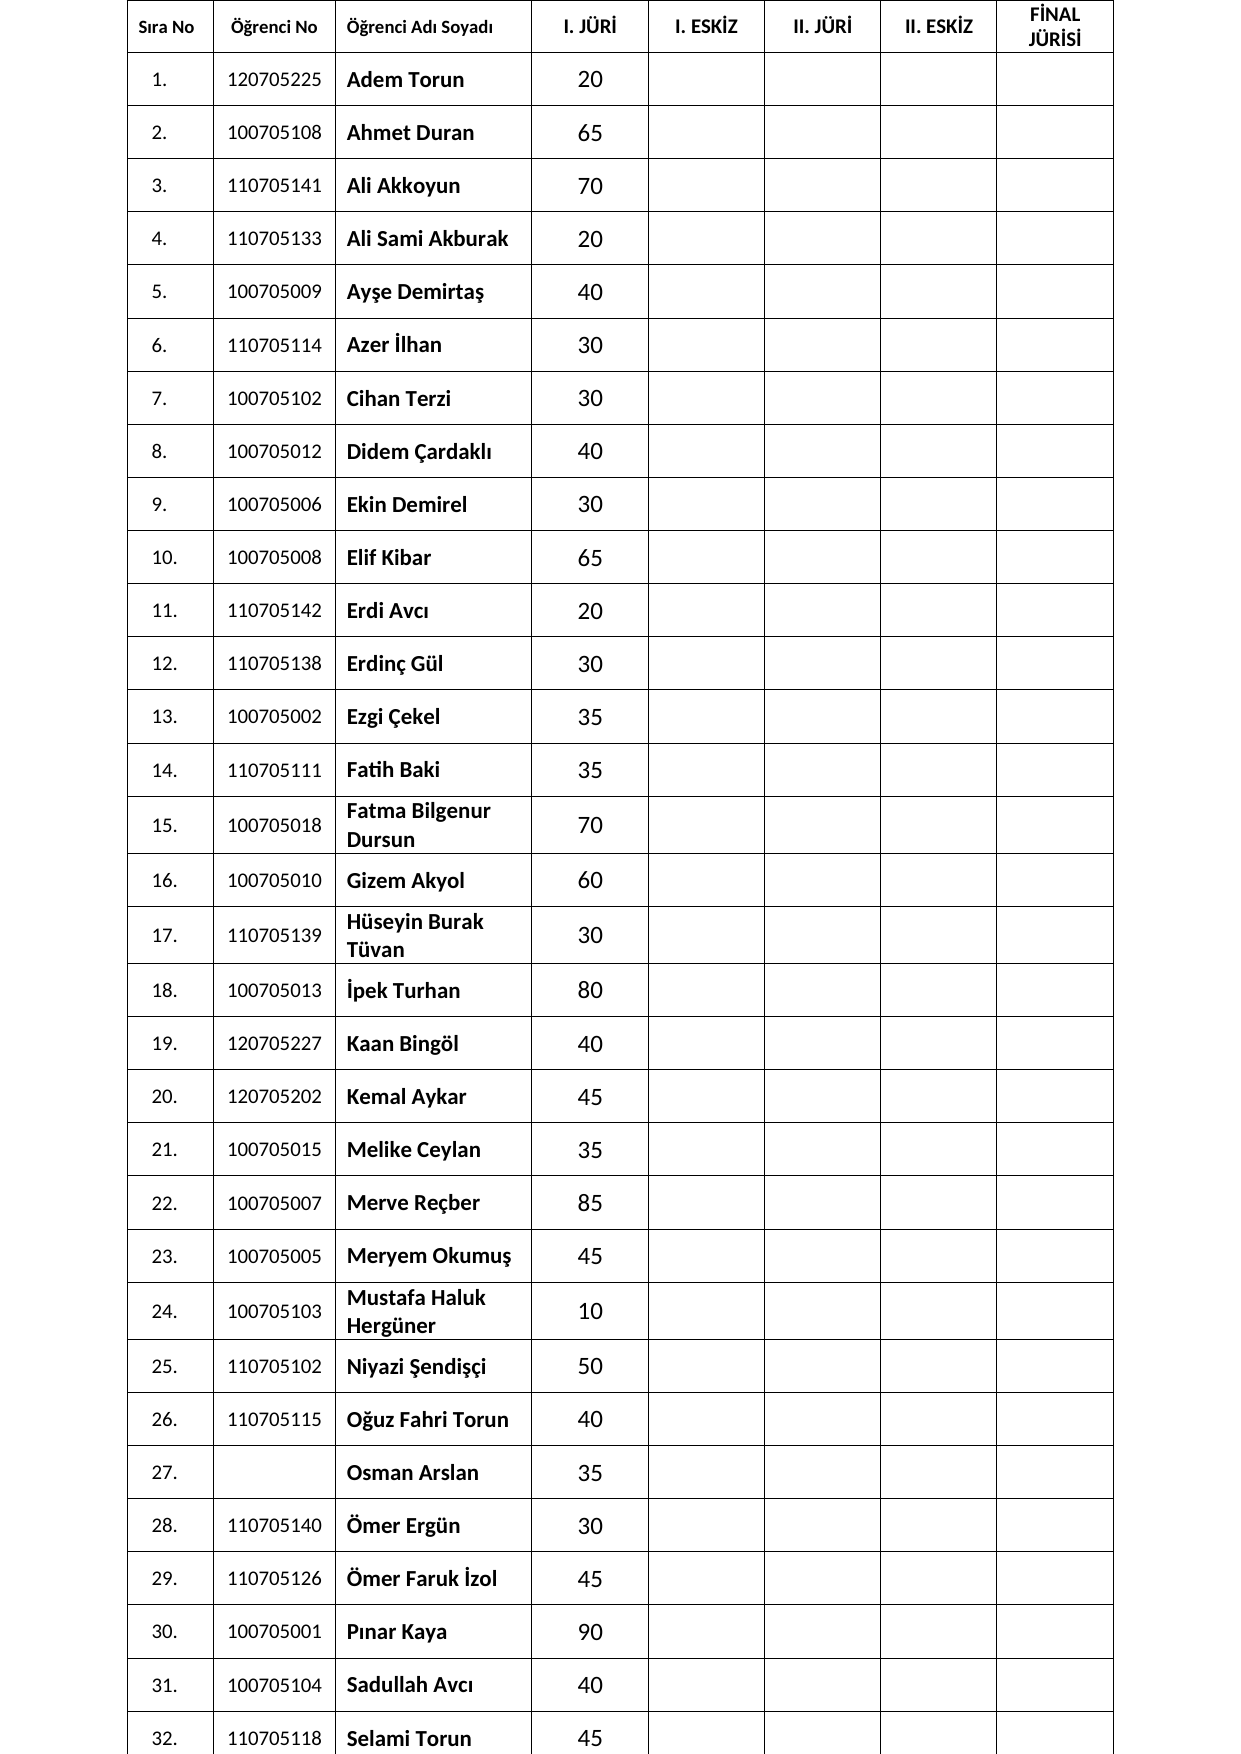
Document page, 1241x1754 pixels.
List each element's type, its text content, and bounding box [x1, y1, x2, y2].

table_cell 35 [532, 744, 648, 796]
table_cell Sadullah Avcı [336, 1659, 531, 1711]
table_cell [881, 907, 996, 963]
table_cell [128, 53, 213, 105]
table_cell [649, 1017, 764, 1069]
table_cell 10 [532, 1283, 648, 1339]
table_cell [881, 584, 996, 636]
table_cell 110705114 [214, 319, 335, 371]
table_cell [997, 1123, 1113, 1175]
table_cell [997, 1176, 1113, 1228]
table_cell 110705133 [214, 212, 335, 264]
table_cell [649, 1340, 764, 1392]
table_cell [765, 1659, 880, 1711]
table_cell [881, 159, 996, 211]
table_cell [649, 964, 764, 1016]
table_header I. JÜRİ [532, 1, 648, 52]
table_cell [997, 690, 1113, 742]
table_cell 35 [532, 690, 648, 742]
table_cell [649, 478, 764, 530]
table_cell 100705012 [214, 425, 335, 477]
table_cell [997, 531, 1113, 583]
table_cell Osman Arslan [336, 1446, 531, 1498]
table_cell Mustafa Haluk Hergüner [336, 1283, 531, 1339]
table_cell [881, 1283, 996, 1339]
table_cell [997, 106, 1113, 158]
table_cell 100705103 [214, 1283, 335, 1339]
table_cell 110705118 [214, 1712, 335, 1754]
table_cell [881, 531, 996, 583]
table_cell [997, 797, 1113, 853]
table_cell [997, 1070, 1113, 1122]
table_cell 70 [532, 797, 648, 853]
table_cell 110705139 [214, 907, 335, 963]
table_cell [765, 797, 880, 853]
table_cell [128, 1393, 213, 1445]
table_cell 35 [532, 1123, 648, 1175]
table_cell [765, 1283, 880, 1339]
table_cell [997, 1552, 1113, 1604]
table_cell 45 [532, 1712, 648, 1754]
table_cell [997, 854, 1113, 906]
table_cell [128, 1446, 213, 1498]
table_cell [128, 1123, 213, 1175]
table_cell [765, 425, 880, 477]
table_cell [214, 1446, 335, 1498]
table_cell [765, 1446, 880, 1498]
table_cell [765, 854, 880, 906]
table_cell [881, 1123, 996, 1175]
table_cell [997, 319, 1113, 371]
table_cell [997, 744, 1113, 796]
table_cell [765, 1393, 880, 1445]
table_cell Fatih Baki [336, 744, 531, 796]
table_cell 110705140 [214, 1499, 335, 1551]
table_cell [649, 372, 764, 424]
table_cell [649, 744, 764, 796]
table_cell [881, 797, 996, 853]
table_cell [649, 1393, 764, 1445]
table_cell [649, 1070, 764, 1122]
table_cell 100705015 [214, 1123, 335, 1175]
table_cell 100705013 [214, 964, 335, 1016]
table_cell [765, 53, 880, 105]
table_cell [881, 212, 996, 264]
table_cell [881, 372, 996, 424]
table_cell Ömer Faruk İzol [336, 1552, 531, 1604]
table_cell [649, 1499, 764, 1551]
table_cell [649, 1176, 764, 1228]
table_cell [881, 1499, 996, 1551]
table_cell [128, 319, 213, 371]
table_cell Elif Kibar [336, 531, 531, 583]
table_cell 30 [532, 372, 648, 424]
table_cell Selami Torun [336, 1712, 531, 1754]
table_cell Ahmet Duran [336, 106, 531, 158]
table_cell 30 [532, 637, 648, 689]
table_cell [649, 1605, 764, 1657]
table_cell Adem Torun [336, 53, 531, 105]
table_cell [765, 1176, 880, 1228]
table_cell Merve Reçber [336, 1176, 531, 1228]
table_cell Meryem Okumuş [336, 1230, 531, 1282]
table_cell [765, 1123, 880, 1175]
table_cell [128, 425, 213, 477]
table_cell [765, 1070, 880, 1122]
table_cell [128, 1659, 213, 1711]
table_cell 65 [532, 531, 648, 583]
table_cell 40 [532, 265, 648, 317]
table_cell [881, 1176, 996, 1228]
table_cell [881, 1017, 996, 1069]
table_cell [128, 265, 213, 317]
table_cell [881, 425, 996, 477]
table_cell 110705115 [214, 1393, 335, 1445]
table_cell [128, 744, 213, 796]
table_cell [649, 1552, 764, 1604]
table_cell 90 [532, 1605, 648, 1657]
table_cell Ayşe Demirtaş [336, 265, 531, 317]
table_cell [128, 637, 213, 689]
table_cell Erdi Avcı [336, 584, 531, 636]
table_cell Melike Ceylan [336, 1123, 531, 1175]
table_cell [881, 1659, 996, 1711]
table_cell [765, 1017, 880, 1069]
table_cell Pınar Kaya [336, 1605, 531, 1657]
table_cell [649, 1446, 764, 1498]
table_cell [881, 478, 996, 530]
table_header II. JÜRİ [765, 1, 880, 52]
table_cell [765, 212, 880, 264]
table_cell [997, 53, 1113, 105]
table_cell Cihan Terzi [336, 372, 531, 424]
table_cell [997, 425, 1113, 477]
table_cell [649, 797, 764, 853]
table_cell [128, 159, 213, 211]
table_cell [128, 212, 213, 264]
table_header FİNAL JÜRİSİ [997, 1, 1113, 52]
table_cell 30 [532, 1499, 648, 1551]
table_header I. ESKİZ [649, 1, 764, 52]
table_cell [997, 1017, 1113, 1069]
table_cell Ali Akkoyun [336, 159, 531, 211]
table_cell 20 [532, 584, 648, 636]
table_cell 35 [532, 1446, 648, 1498]
table_cell 30 [532, 907, 648, 963]
table_cell [128, 964, 213, 1016]
table_cell 40 [532, 425, 648, 477]
table_cell [881, 106, 996, 158]
table_cell 120705225 [214, 53, 335, 105]
table_cell 100705102 [214, 372, 335, 424]
table_cell 100705008 [214, 531, 335, 583]
table_cell [997, 159, 1113, 211]
table_cell 110705142 [214, 584, 335, 636]
table_cell [997, 1446, 1113, 1498]
table_cell 110705126 [214, 1552, 335, 1604]
table_cell 100705001 [214, 1605, 335, 1657]
table_cell [997, 1605, 1113, 1657]
table_cell Niyazi Şendişçi [336, 1340, 531, 1392]
table_cell [649, 1659, 764, 1711]
table_cell [765, 690, 880, 742]
table_cell [128, 478, 213, 530]
table_cell [649, 265, 764, 317]
table_cell [128, 1283, 213, 1339]
table_cell [128, 1017, 213, 1069]
table_cell 40 [532, 1393, 648, 1445]
table_cell [881, 53, 996, 105]
table_cell 100705104 [214, 1659, 335, 1711]
table_cell 80 [532, 964, 648, 1016]
table_cell [881, 1712, 996, 1754]
table_cell [765, 637, 880, 689]
table_cell 40 [532, 1659, 648, 1711]
table_cell [128, 106, 213, 158]
table_cell 50 [532, 1340, 648, 1392]
table_cell [128, 1340, 213, 1392]
table_cell 30 [532, 319, 648, 371]
table_cell [997, 1393, 1113, 1445]
table_cell [997, 584, 1113, 636]
table_cell [881, 1605, 996, 1657]
table_header Öğrenci Adı Soyadı [336, 1, 531, 52]
table_cell [997, 478, 1113, 530]
table_cell Hüseyin Burak Tüvan [336, 907, 531, 963]
table_cell Ekin Demirel [336, 478, 531, 530]
table_cell [881, 744, 996, 796]
table_cell [649, 212, 764, 264]
table_cell 85 [532, 1176, 648, 1228]
table_cell [649, 53, 764, 105]
table_cell [765, 319, 880, 371]
table_cell 110705102 [214, 1340, 335, 1392]
table_cell [881, 964, 996, 1016]
table_cell [128, 372, 213, 424]
table_cell [881, 1446, 996, 1498]
table_cell Fatma Bilgenur Dursun [336, 797, 531, 853]
table_cell Gizem Akyol [336, 854, 531, 906]
table_cell [997, 907, 1113, 963]
table_cell [128, 1712, 213, 1754]
table_cell [128, 1552, 213, 1604]
table_cell [765, 1712, 880, 1754]
table_cell [881, 1393, 996, 1445]
table_cell Didem Çardaklı [336, 425, 531, 477]
table_cell [649, 854, 764, 906]
table_cell [649, 584, 764, 636]
table_cell 20 [532, 53, 648, 105]
table_cell [765, 1552, 880, 1604]
table_cell 120705227 [214, 1017, 335, 1069]
table_cell [997, 1230, 1113, 1282]
table_header II. ESKİZ [881, 1, 996, 52]
table_cell [649, 690, 764, 742]
table_cell Ali Sami Akburak [336, 212, 531, 264]
table_header Sıra No [128, 1, 213, 52]
table_cell 100705108 [214, 106, 335, 158]
table_cell [765, 106, 880, 158]
table_cell [765, 1340, 880, 1392]
table_cell [997, 637, 1113, 689]
table_cell 120705202 [214, 1070, 335, 1122]
table_cell [765, 964, 880, 1016]
table_cell Ömer Ergün [336, 1499, 531, 1551]
table_cell 110705141 [214, 159, 335, 211]
table_cell [649, 106, 764, 158]
table_cell [765, 531, 880, 583]
table_cell [649, 1123, 764, 1175]
table_cell [128, 907, 213, 963]
table_cell 65 [532, 106, 648, 158]
table_cell 100705010 [214, 854, 335, 906]
table_cell [128, 854, 213, 906]
table_cell [881, 854, 996, 906]
table_cell 100705007 [214, 1176, 335, 1228]
table_cell 20 [532, 212, 648, 264]
table_cell [128, 797, 213, 853]
table_cell 30 [532, 478, 648, 530]
table_cell [765, 1605, 880, 1657]
table_cell Kaan Bingöl [336, 1017, 531, 1069]
table_cell [881, 1340, 996, 1392]
table_cell 40 [532, 1017, 648, 1069]
table_header Öğrenci No [214, 1, 335, 52]
table_cell 60 [532, 854, 648, 906]
table_cell 45 [532, 1552, 648, 1604]
table_cell [649, 1712, 764, 1754]
table_cell 110705111 [214, 744, 335, 796]
table_cell [765, 907, 880, 963]
table_cell [649, 425, 764, 477]
table_cell [881, 265, 996, 317]
table_cell [649, 531, 764, 583]
table_cell [649, 319, 764, 371]
table_cell [649, 907, 764, 963]
table_cell [128, 1499, 213, 1551]
table_cell İpek Turhan [336, 964, 531, 1016]
table_cell 100705006 [214, 478, 335, 530]
table_cell [881, 319, 996, 371]
table_cell [649, 637, 764, 689]
table_cell [649, 1283, 764, 1339]
table_cell 110705138 [214, 637, 335, 689]
table_cell [997, 1659, 1113, 1711]
table_cell 100705018 [214, 797, 335, 853]
table_cell [765, 265, 880, 317]
table_cell [997, 1283, 1113, 1339]
table_cell [128, 1070, 213, 1122]
table_cell [997, 265, 1113, 317]
table_cell [881, 637, 996, 689]
table_cell [765, 159, 880, 211]
table_cell [765, 584, 880, 636]
table_cell 100705002 [214, 690, 335, 742]
table_cell Azer İlhan [336, 319, 531, 371]
table_cell 45 [532, 1230, 648, 1282]
table_cell [765, 372, 880, 424]
table_cell [997, 1340, 1113, 1392]
table_cell [128, 1605, 213, 1657]
table_cell Oğuz Fahri Torun [336, 1393, 531, 1445]
table_cell [128, 1176, 213, 1228]
table_cell 70 [532, 159, 648, 211]
table_cell [649, 159, 764, 211]
table_cell [997, 1712, 1113, 1754]
table_cell [881, 1230, 996, 1282]
table_cell Ezgi Çekel [336, 690, 531, 742]
table_cell [881, 1070, 996, 1122]
table_cell [128, 690, 213, 742]
table_cell [881, 690, 996, 742]
table_cell [997, 964, 1113, 1016]
table_cell [881, 1552, 996, 1604]
table_cell [128, 531, 213, 583]
table_cell [649, 1230, 764, 1282]
table_cell [765, 478, 880, 530]
table_cell 100705009 [214, 265, 335, 317]
table_cell Erdinç Gül [336, 637, 531, 689]
table_cell [765, 1230, 880, 1282]
table_cell [765, 1499, 880, 1551]
table_cell [997, 1499, 1113, 1551]
table_cell 100705005 [214, 1230, 335, 1282]
table_cell 45 [532, 1070, 648, 1122]
table_cell [997, 372, 1113, 424]
table_cell [128, 1230, 213, 1282]
table_cell [997, 212, 1113, 264]
table_cell Kemal Aykar [336, 1070, 531, 1122]
table_cell [765, 744, 880, 796]
table_cell [128, 584, 213, 636]
